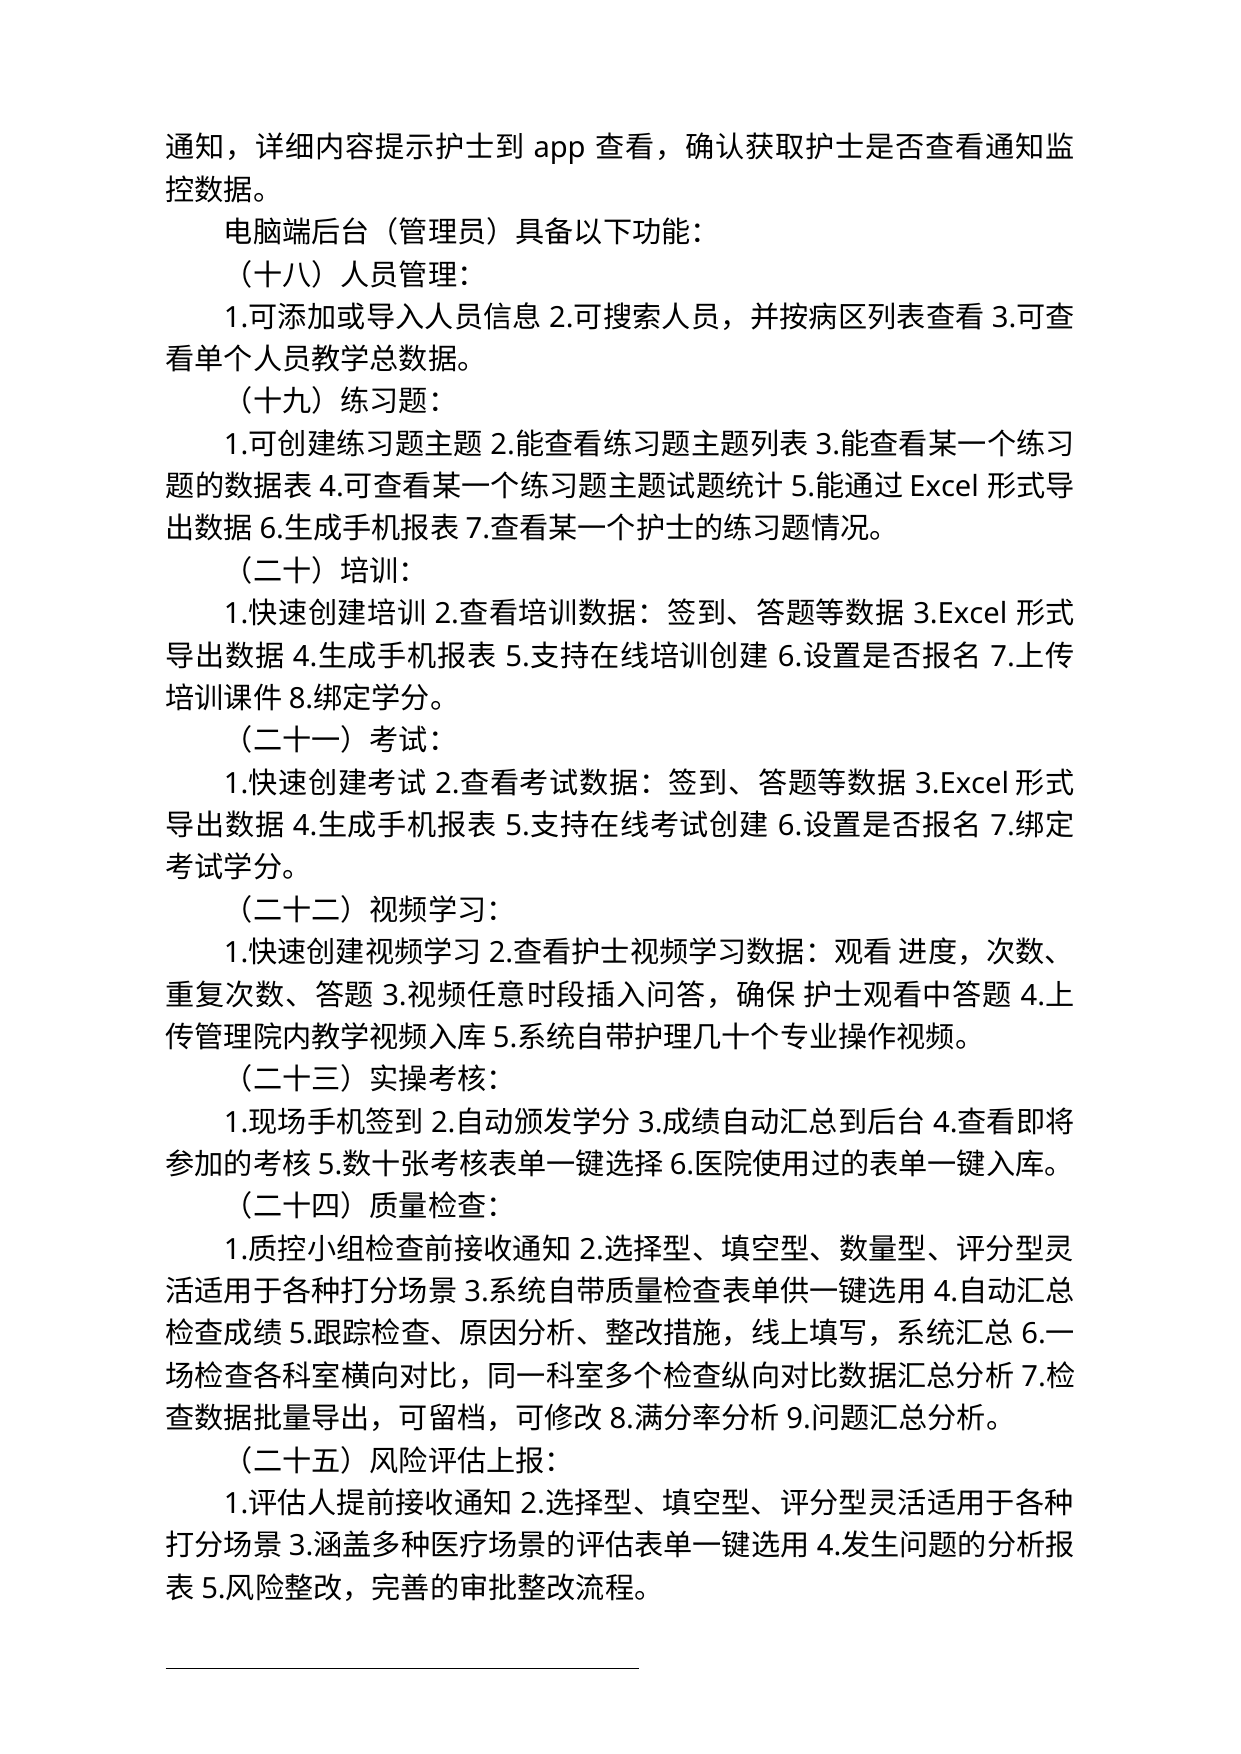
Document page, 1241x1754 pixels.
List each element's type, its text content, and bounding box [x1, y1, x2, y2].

text （十九）练习题： [165, 378, 1075, 420]
text 1.可创建练习题主题 2.能查看练习题主题列表 3.能查看某一个练习题的数据表 4.可查看某一个练习题主题试题统计5.能通过Excel 形式导出数据 6.生成手机报表 7.查看某一个护士的练习题情况。 [165, 420, 1075, 547]
text （二十四）质量检查： [165, 1183, 1075, 1225]
text （二十一）考试： [165, 717, 1075, 759]
text （十八）人员管理： [165, 251, 1075, 293]
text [165, 124, 1075, 209]
text 1.现场手机签到 2.自动颁发学分 3.成绩自动汇总到后台 4.查看即将参加的考核 5.数十张考核表单一键选择 6.医院使用过的表单一键入库。 [165, 1098, 1075, 1183]
text 1.快速创建考试 2.查看考试数据：签到、答题等数据 3.Excel形式导出数据 4.生成手机报表 5.支持在线考试创建 6.设置是否报名 7.绑定考试学分。 [165, 759, 1075, 886]
text 1.可添加或导入人员信息 2.可搜索人员，并按病区列表查看 3.可查看单个人员教学总数据。 [165, 293, 1075, 378]
text （二十二）视频学习： [165, 886, 1075, 929]
text 1.评估人提前接收通知 2.选择型、填空型、评分型灵活适用于各种打分场景 3.涵盖多种医疗场景的评估表单一键选用 4.发生问题的分析报表 5.风险整改，完善的审批整改流程。 [165, 1479, 1075, 1607]
text 1.快速创建培训 2.查看培训数据：签到、答题等数据 3.Excel 形式导出数据 4.生成手机报表 5.支持在线培训创建 6.设置是否报名 7.上传培训课件 8.绑定学分。 [165, 590, 1075, 717]
text （二十五）风险评估上报： [165, 1437, 1075, 1479]
text 1.质控小组检查前接收通知 2.选择型、填空型、数量型、评分型灵活适用于各种打分场景 3.系统自带质量检查表单供一键选用 4.自动汇总检查成绩 5.跟踪检查、原因分析、整改措施，线上填写，系统汇总 6.一场检查各科室横向对比，同一科室多个检查纵向对比数据汇总分析 7.检查数据批量导出，可留档，可修改 8.满分率分析 9.问题汇总分析。 [165, 1225, 1075, 1437]
text （二十）培训： [165, 547, 1075, 590]
text 电脑端后台（管理员）具备以下功能： [165, 209, 1075, 251]
text 1.快速创建视频学习 2.查看护士视频学习数据：观看 进度，次数、重复次数、答题 3.视频任意时段插入问答，确保 护士观看中答题 4.上传管理院内教学视频入库 5.系统自带护理几十个专业操作视频。 [165, 929, 1075, 1056]
text （二十三）实操考核： [165, 1056, 1075, 1098]
